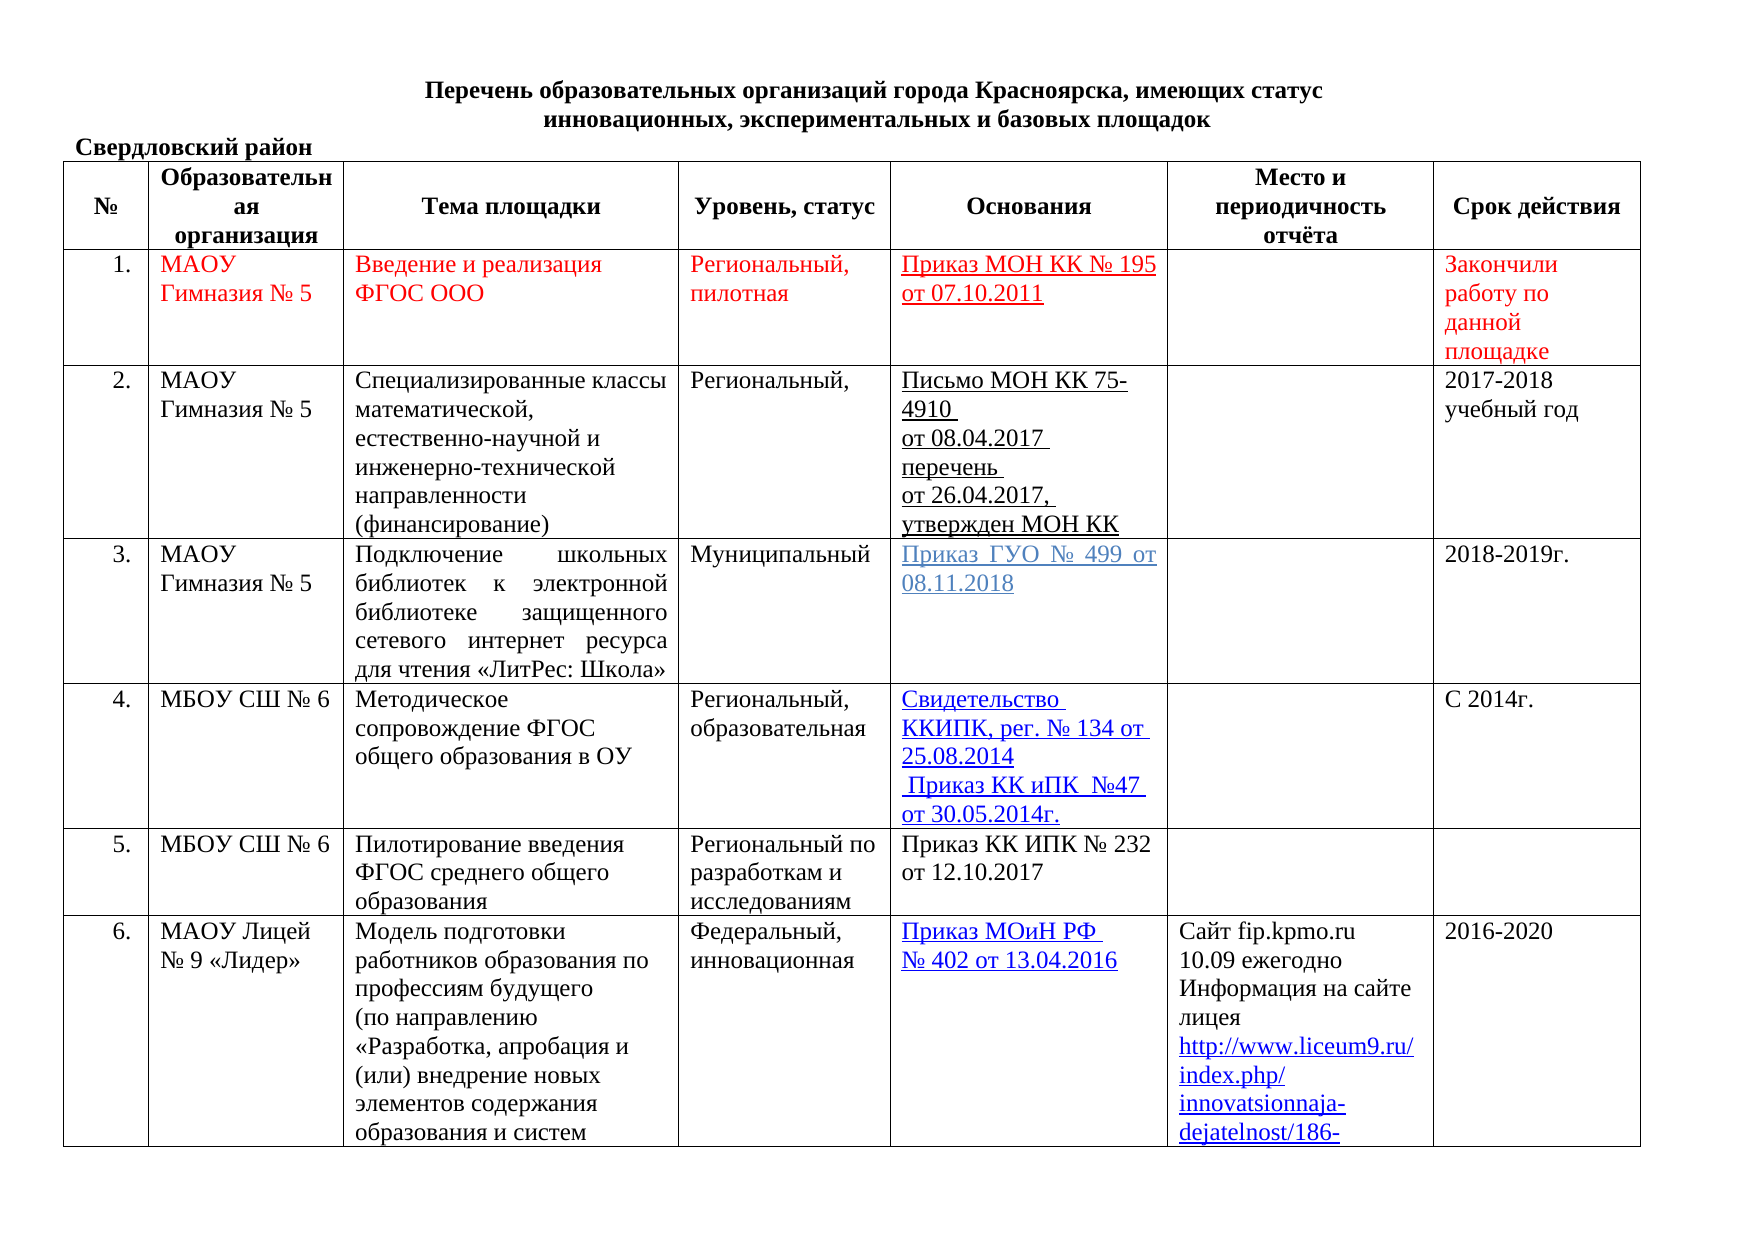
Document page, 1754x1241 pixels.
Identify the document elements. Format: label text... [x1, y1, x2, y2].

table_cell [679, 916, 890, 1146]
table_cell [149, 916, 343, 1146]
table_cell [1168, 366, 1433, 538]
table_cell [64, 250, 148, 364]
table_header Тема площадки [344, 162, 678, 248]
table_cell [64, 539, 148, 683]
table_cell Приказ ГУО № 499 от 08.11.2018 [891, 539, 1167, 683]
table_header Уровень, статус [679, 162, 890, 248]
table_cell Закончили работу по данной площадке [1434, 250, 1640, 364]
table_header № [64, 162, 148, 248]
table_cell Региональный, образовательная [679, 684, 890, 828]
text Свердловский район [75, 132, 1679, 161]
table_cell МБОУ СШ № 6 [149, 684, 343, 828]
table_header Срок действия [1434, 162, 1640, 248]
table_cell Пилотирование введения ФГОС среднего общего образования [344, 829, 678, 915]
table_cell С 2014г. [1434, 684, 1640, 828]
table_cell [1168, 829, 1433, 915]
table_cell МАОУ Гимназия № 5 [149, 366, 343, 538]
table_cell Специализированные классы математической, естественно-научной и инженерно-технической направленности (финансирование) [344, 366, 678, 538]
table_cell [344, 916, 678, 1146]
table_cell [1434, 829, 1640, 915]
table_cell Региональный, пилотная [679, 250, 890, 364]
table_cell 2016-2020 [1434, 916, 1640, 1146]
table_cell МАОУ Гимназия № 5 [149, 539, 343, 683]
table_header Место и периодичность отчёта [1168, 162, 1433, 248]
table_cell Региональный, [679, 366, 890, 538]
table_cell [64, 366, 148, 538]
table_cell 2018-2019г. [1434, 539, 1640, 683]
table_cell Приказ КК ИПК № 232 от 12.10.2017 [891, 829, 1167, 915]
table_header Образовательная организация [149, 162, 343, 248]
table_cell Региональный по разработкам и исследованиям [679, 829, 890, 915]
table_cell [1168, 250, 1433, 364]
table_cell [64, 684, 148, 828]
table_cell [891, 916, 1167, 1146]
table_header Основания [891, 162, 1167, 248]
text Перечень образовательных организаций города Красноярска, имеющих статус инновационных, экспериментальных и базовых площадок [75, 75, 1679, 132]
table_cell [1168, 539, 1433, 683]
table_cell Введение и реализация ФГОС ООО [344, 250, 678, 364]
table_cell [64, 829, 148, 915]
table_cell Муниципальный [679, 539, 890, 683]
table_cell 2017-2018 учебный год [1434, 366, 1640, 538]
table_cell Письмо МОН КК 75-4910 от 08.04.2017 перечень от 26.04.2017, утвержден МОН КК [891, 366, 1167, 538]
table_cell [1168, 916, 1433, 1146]
table_cell [64, 916, 148, 1146]
table_cell Приказ МОН КК № 195 от 07.10.2011 [891, 250, 1167, 364]
table_cell МБОУ СШ № 6 [149, 829, 343, 915]
table_cell [1168, 684, 1433, 828]
table_cell МАОУ Гимназия № 5 [149, 250, 343, 364]
table_cell Свидетельство ККИПК, рег. № 134 от 25.08.2014 Приказ КК иПК №47 от 30.05.2014г. [891, 684, 1167, 828]
table_cell Методическое сопровождение ФГОС общего образования в ОУ [344, 684, 678, 828]
table_cell Подключение школьных библиотек к электронной библиотеке защищенного сетевого интернет ресурса для чтения «ЛитРес: Школа» [344, 539, 678, 683]
